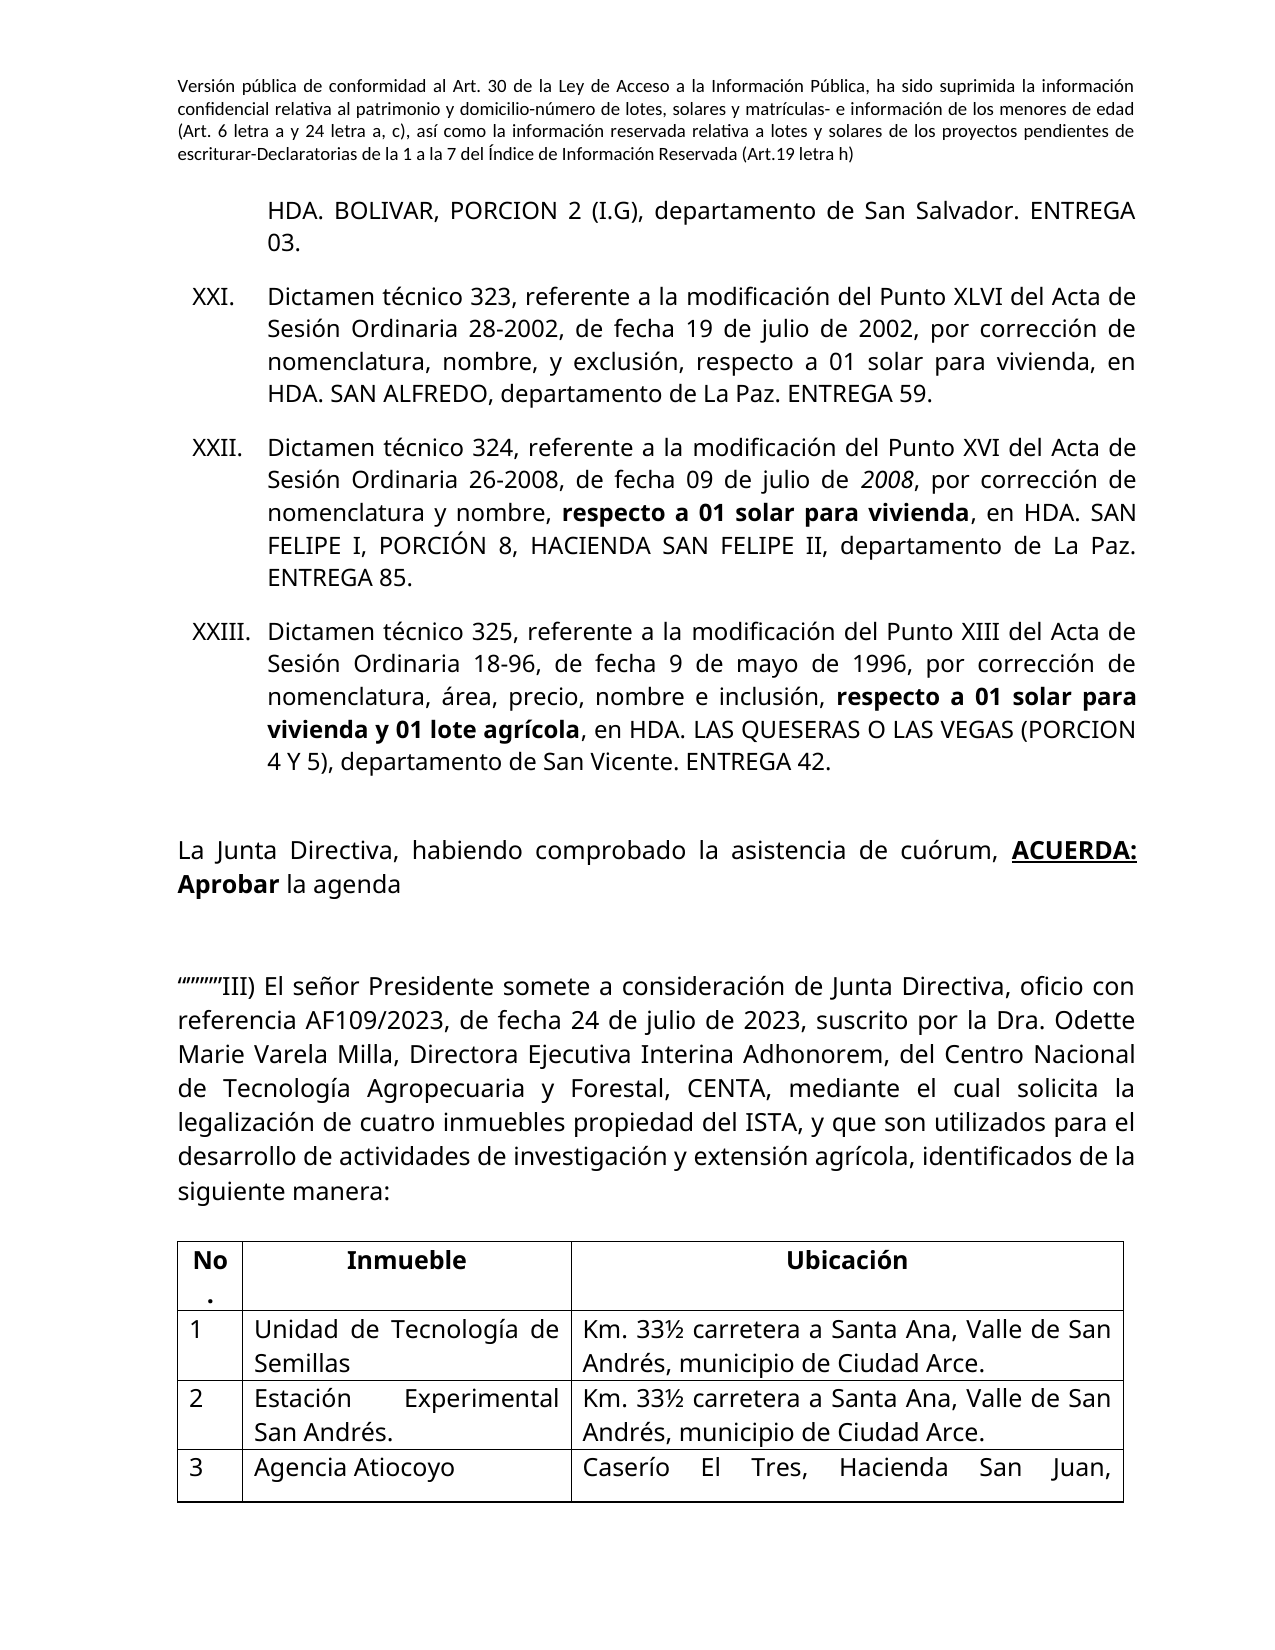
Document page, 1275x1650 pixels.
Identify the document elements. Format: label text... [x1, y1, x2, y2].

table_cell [572, 1450, 1123, 1501]
table_cell Unidad de Tecnología de Semillas [243, 1311, 571, 1379]
text “””””III) El señor Presidente somete a consideración de Junta Directiva, oficio con referencia AF109/2023, de fecha 24 de julio de 2023, suscrito por la Dra. Odette Marie Varela Milla, Directora Ejecutiva Interina Adhonorem, del Centro Nacional de Tecnología Agropecuaria y Forestal, CENTA, mediante el cual solicita la legalización de cuatro inmuebles propiedad del ISTA, y que son utilizados para el desarrollo de actividades de investigación y extensión agrícola, identificados de la siguiente manera: [177, 969, 1137, 1207]
table_cell Km. 33½ carretera a Santa Ana, Valle de San Andrés, municipio de Ciudad Arce. [572, 1311, 1123, 1379]
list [192, 193, 1137, 259]
table_cell Agencia Atiocoyo [243, 1450, 571, 1501]
table_cell 2 [178, 1381, 242, 1449]
list Dictamen técnico 325, referente a la modificación del Punto XIII del Acta de Sesión Ordinaria 18-96, de fecha 9 de mayo de 1996, por corrección de nomenclatura, área, precio, nombre e inclusión, respecto a 01 solar para vivienda y 01 lote agrícola, en HDA. LAS QUESERAS O LAS VEGAS (PORCION 4 Y 5), departamento de San Vicente. ENTREGA 42. [192, 614, 1137, 778]
table_cell Km. 33½ carretera a Santa Ana, Valle de San Andrés, municipio de Ciudad Arce. [572, 1381, 1123, 1449]
text La Junta Directiva, habiendo comprobado la asistencia de cuórum, ACUERDA: Aprobar la agenda [177, 832, 1137, 901]
table_header Inmueble [243, 1242, 571, 1310]
table_header No. [178, 1242, 242, 1310]
table_header Ubicación [572, 1242, 1123, 1310]
list Dictamen técnico 323, referente a la modificación del Punto XLVI del Acta de Sesión Ordinaria 28-2002, de fecha 19 de julio de 2002, por corrección de nomenclatura, nombre, y exclusión, respecto a 01 solar para vivienda, en HDA. SAN ALFREDO, departamento de La Paz. ENTREGA 59. [192, 279, 1137, 410]
list Dictamen técnico 324, referente a la modificación del Punto XVI del Acta de Sesión Ordinaria 26-2008, de fecha 09 de julio de 2008, por corrección de nomenclatura y nombre, respecto a 01 solar para vivienda, en HDA. SAN FELIPE I, PORCIÓN 8, HACIENDA SAN FELIPE II, departamento de La Paz. ENTREGA 85. [192, 431, 1137, 594]
table_cell 1 [178, 1311, 242, 1379]
table_cell Estación Experimental San Andrés. [243, 1381, 571, 1449]
table_cell 3 [178, 1450, 242, 1501]
